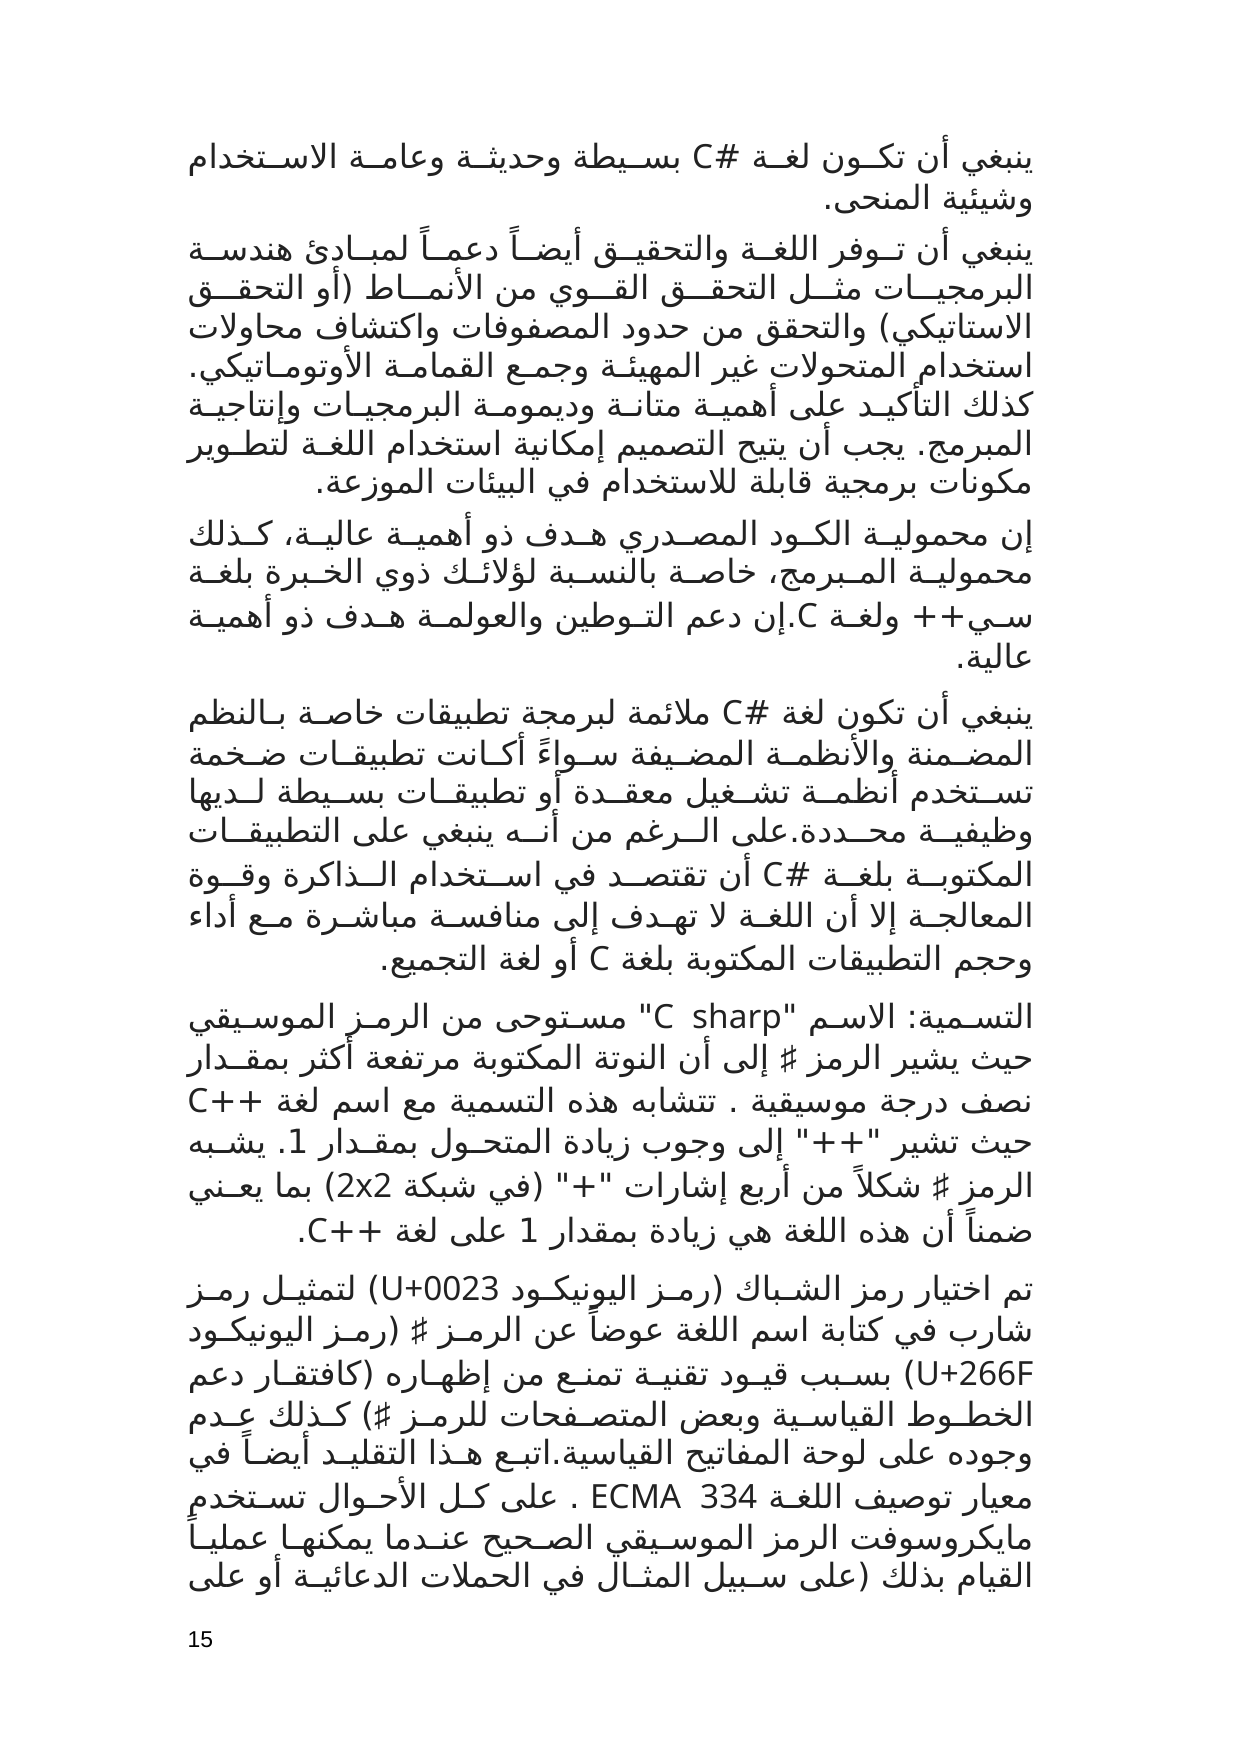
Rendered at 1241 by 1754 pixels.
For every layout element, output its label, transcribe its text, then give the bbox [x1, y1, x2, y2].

text ينبغي أن تكون لغة #C بسيطة وحديثة وعامة الاستخدام وشيئية المنحى. [187, 133, 1034, 217]
text التسمية: الاسم "C sharp" مستوحى من الرمز الموسيقي حيث يشير الرمز ♯ إلى أن النوتة المكتوبة مرتفعة أكثر بمقدار نصف درجة موسيقية . تتشابه هذه التسمية مع اسم لغة ++C حيث تشير "++" إلى وجوب زيادة المتحول بمقدار 1. يشبه الرمز ♯ شكلاً من أربع إشارات "+" (في شبكة 2x2) بما يعني ضمناً أن هذه اللغة هي زيادة بمقدار 1 على لغة ++C. [187, 993, 1034, 1252]
text إن محمولية الكود المصدري هدف ذو أهمية عالية، كذلك محمولية المبرمج، خاصة بالنسبة لؤلائك ذوي الخبرة بلغة سي++ ولغة C.إن دعم التوطين والعولمة هدف ذو أهمية عالية. [187, 514, 1034, 676]
text ينبغي أن تكون لغة #C ملائمة لبرمجة تطبيقات خاصة بالنظم المضمنة والأنظمة المضيفة سواءً أكانت تطبيقات ضخمة تستخدم أنظمة تشغيل معقدة أو تطبيقات بسيطة لديها وظيفية محددة.على الرغم من أنه ينبغي على التطبيقات المكتوبة بلغة #C أن تقتصد في استخدام الذاكرة وقوة المعالجة إلا أن اللغة لا تهدف إلى منافسة مباشرة مع أداء وحجم التطبيقات المكتوبة بلغة C أو لغة التجميع. [187, 689, 1034, 980]
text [187, 1265, 1034, 1596]
text ينبغي أن توفر اللغة والتحقيق أيضاً دعماً لمبادئ هندسة البرمجيات مثل التحقق القوي من الأنماط (أو التحقق الاستاتيكي) والتحقق من حدود المصفوفات واكتشاف محاولات استخدام المتحولات غير المهيئة وجمع القمامة الأوتوماتيكي. كذلك التأكيد على أهمية متانة وديمومة البرمجيات وإنتاجية المبرمج. يجب أن يتيح التصميم إمكانية استخدام اللغة لتطوير مكونات برمجية قابلة للاستخدام في البيئات الموزعة. [187, 230, 1034, 502]
